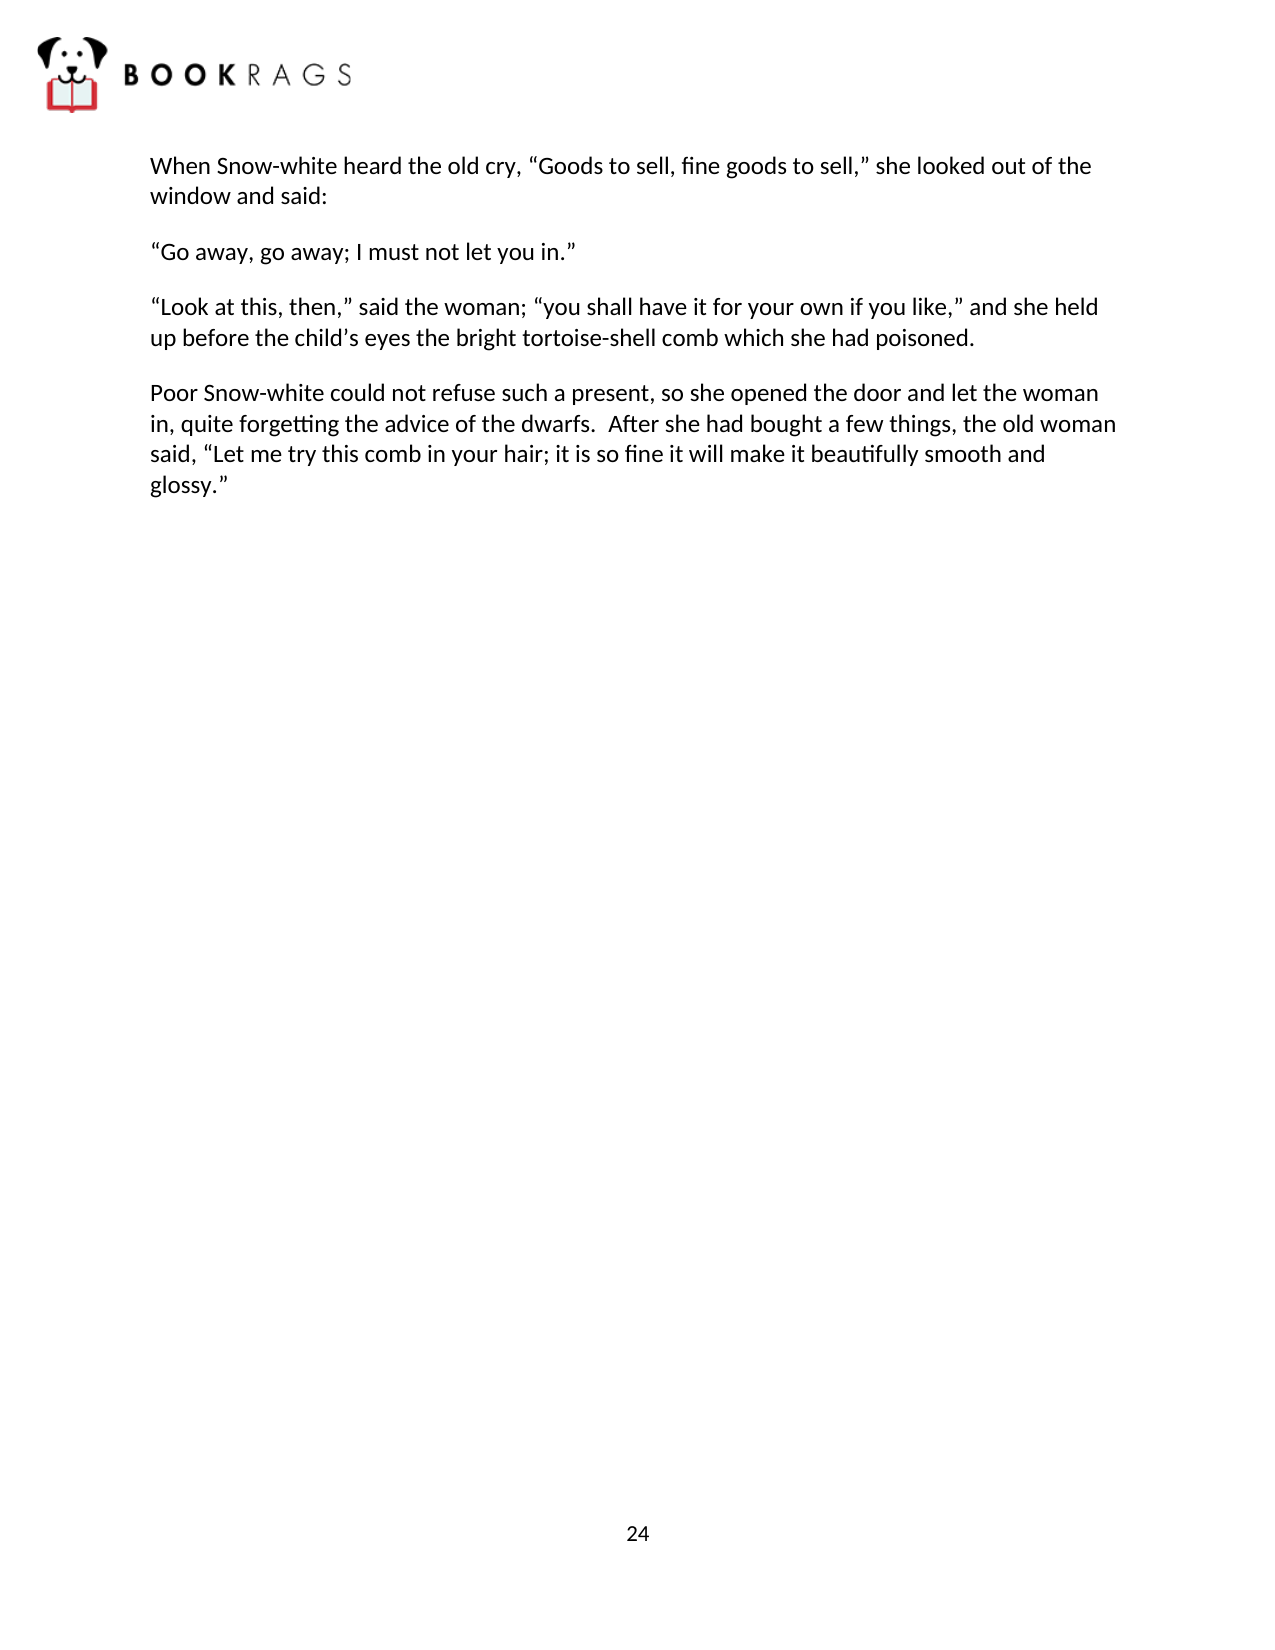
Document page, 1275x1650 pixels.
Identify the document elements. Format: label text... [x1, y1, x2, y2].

text “Look at this, then,” said the woman; “you shall have it for your own if you like,” and she held up before the child’s eyes the bright tortoise-shell comb which she had poisoned. [150, 292, 1125, 353]
picture [37, 37, 351, 113]
text When Snow-white heard the old cry, “Goods to sell, fine goods to sell,” she looked out of the window and said: [150, 150, 1125, 211]
text Poor Snow-white could not refuse such a present, so she opened the door and let the woman in, quite forgetting the advice of the dwarfs. After she had bought a few things, the old woman said, “Let me try this comb in your hair; it is so fine it will make it beautifully smooth and glossy.” [150, 378, 1125, 500]
text “Go away, go away; I must not let you in.” [150, 236, 1125, 267]
